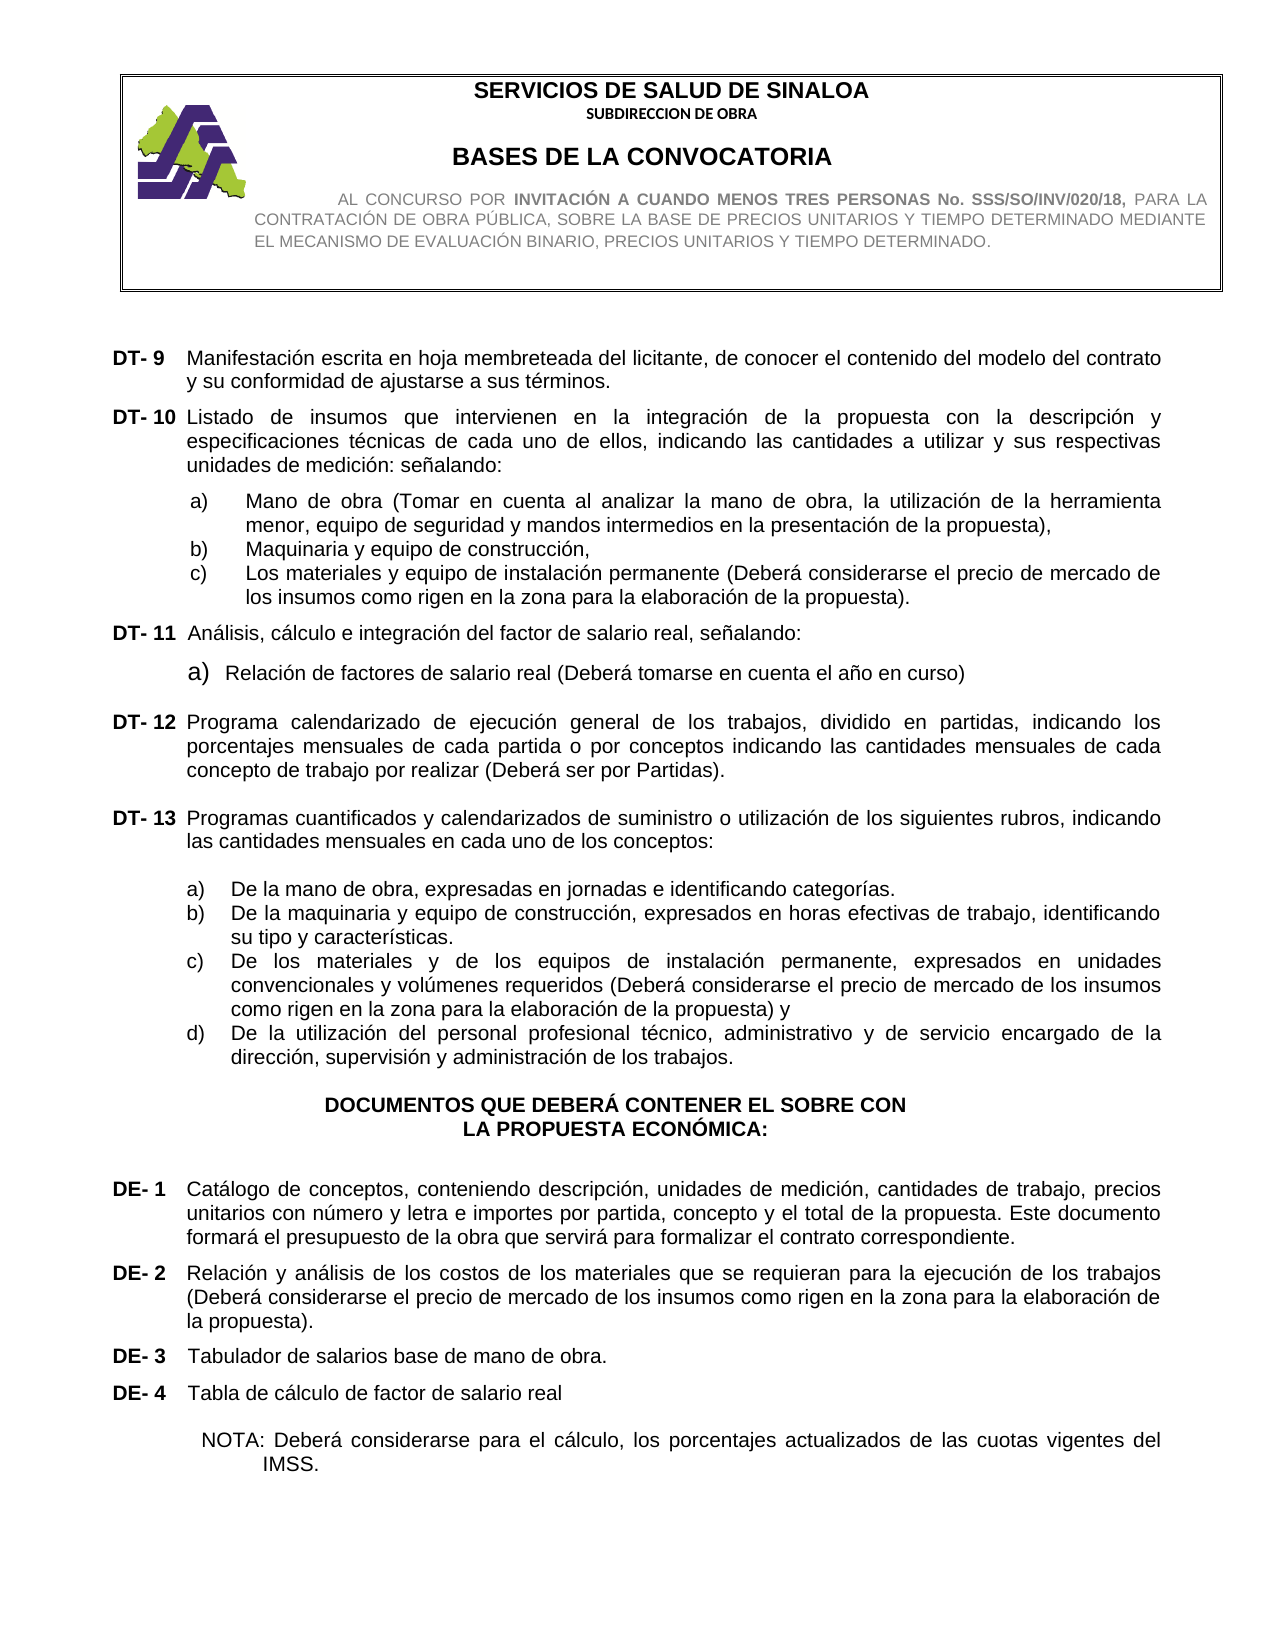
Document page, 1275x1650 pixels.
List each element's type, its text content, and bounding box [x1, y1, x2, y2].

text NOTA: Deberá considerarse para el cálculo, los porcentajes actualizados de las cuotas vigentes del IMSS. [201, 1428, 1162, 1476]
list Mano de obra (Tomar en cuenta al analizar la mano de obra, la utilización de la herramienta menor, equipo de seguridad y mandos intermedios en la presentación de la propuesta), [190, 489, 1162, 537]
list Relación de factores de salario real (Deberá tomarse en cuenta el año en curso) [187, 657, 1162, 686]
list Relación y análisis de los costos de los materiales que se requieran para la ejecución de los trabajos (Deberá considerarse el precio de mercado de los insumos como rigen en la zona para la elaboración de la propuesta). [112, 1261, 1162, 1332]
picture [137, 105, 246, 199]
list Manifestación escrita en hoja membreteada del licitante, de conocer el contenido del modelo del contrato y su conformidad de ajustarse a sus términos. [112, 345, 1162, 393]
list Programa calendarizado de ejecución general de los trabajos, dividido en partidas, indicando los porcentajes mensuales de cada partida o por conceptos indicando las cantidades mensuales de cada concepto de trabajo por realizar (Deberá ser por Partidas). [112, 709, 1162, 781]
list Maquinaria y equipo de construcción, [190, 537, 1162, 561]
list Tabulador de salarios base de mano de obra. [112, 1344, 1162, 1368]
list Análisis, cálculo e integración del factor de salario real, señalando: [112, 621, 1162, 645]
text DOCUMENTOS QUE DEBERÁ CONTENER EL SOBRE CON [112, 1093, 1118, 1117]
list Listado de insumos que intervienen en la integración de la propuesta con la descripción y especificaciones técnicas de cada uno de ellos, indicando las cantidades a utilizar y sus respectivas unidades de medición: señalando: [112, 405, 1162, 477]
list Programas cuantificados y calendarizados de suministro o utilización de los siguientes rubros, indicando las cantidades mensuales en cada uno de los conceptos: [112, 805, 1162, 853]
list De los materiales y de los equipos de instalación permanente, expresados en unidades convencionales y volúmenes requeridos (Deberá considerarse el precio de mercado de los insumos como rigen en la zona para la elaboración de la propuesta) y [186, 949, 1162, 1021]
list Catálogo de conceptos, conteniendo descripción, unidades de medición, cantidades de trabajo, precios unitarios con número y letra e importes por partida, concepto y el total de la propuesta. Este documento formará el presupuesto de la obra que servirá para formalizar el contrato correspondiente. [112, 1177, 1162, 1248]
list De la mano de obra, expresadas en jornadas e identificando categorías. [186, 877, 1162, 901]
list Los materiales y equipo de instalación permanente (Deberá considerarse el precio de mercado de los insumos como rigen en la zona para la elaboración de la propuesta). [190, 561, 1162, 609]
list Tabla de cálculo de factor de salario real [112, 1380, 1162, 1404]
list De la utilización del personal profesional técnico, administrativo y de servicio encargado de la dirección, supervisión y administración de los trabajos. [186, 1021, 1162, 1069]
list De la maquinaria y equipo de construcción, expresados en horas efectivas de trabajo, identificando su tipo y características. [186, 901, 1162, 949]
text LA PROPUESTA ECONÓMICA: [112, 1117, 1118, 1141]
